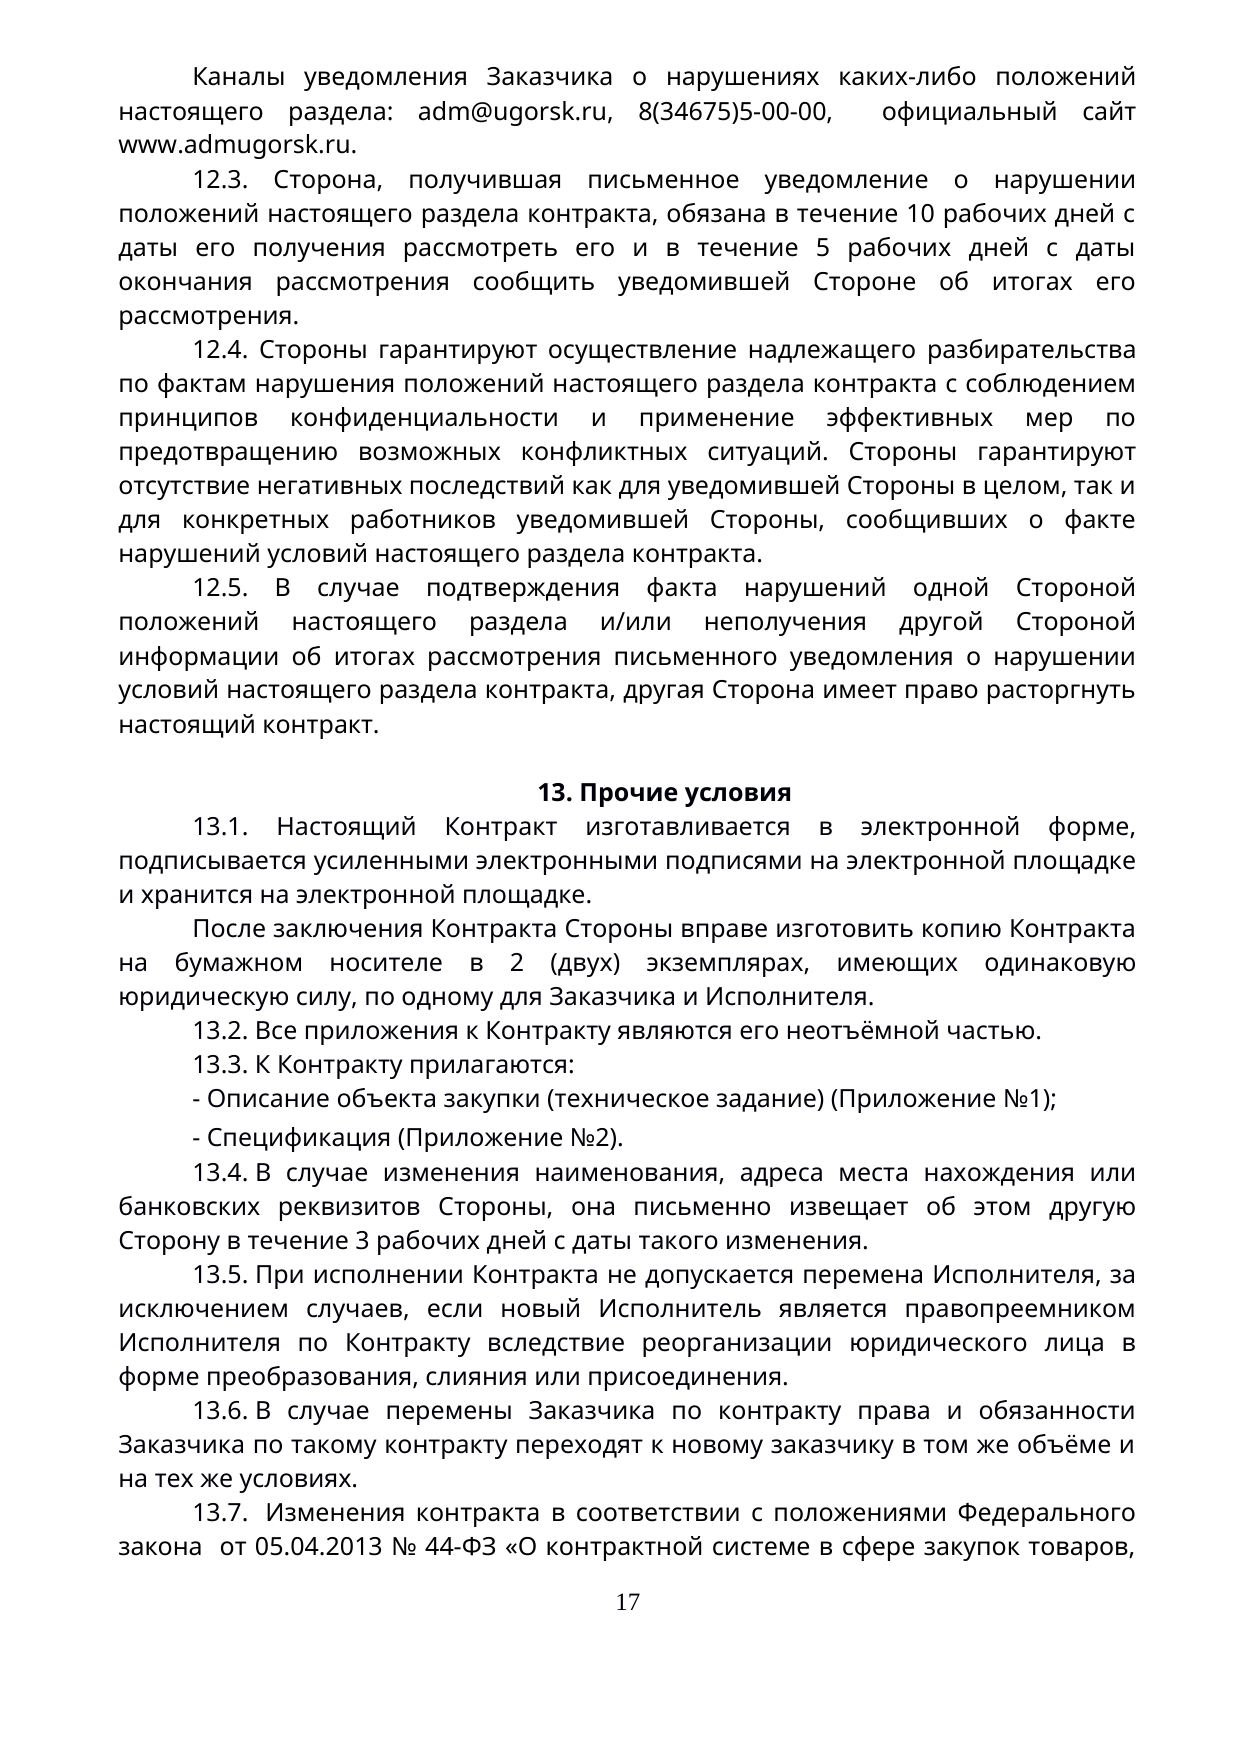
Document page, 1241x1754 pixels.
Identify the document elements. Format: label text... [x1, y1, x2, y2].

text 13.5. При исполнении Контракта не допускается перемена Исполнителя, за исключением случаев, если новый Исполнитель является правопреемником Исполнителя по Контракту вследствие реорганизации юридического лица в форме преобразования, слияния или присоединения. [118, 1256, 1137, 1393]
text 13.4. В случае изменения наименования, адреса места нахождения или банковских реквизитов Стороны, она письменно извещает об этом другую Сторону в течение 3 рабочих дней с даты такого изменения. [118, 1154, 1137, 1256]
text - Спецификация (Приложение №2). [118, 1120, 1137, 1154]
text 13.1. Настоящий Контракт изготавливается в электронной форме, подписывается усиленными электронными подписями на электронной площадке и хранится на электронной площадке. [118, 808, 1137, 911]
text 13.6. В случае перемены Заказчика по контракту права и обязанности Заказчика по такому контракту переходят к новому заказчику в том же объёме и на тех же условиях. [118, 1393, 1137, 1495]
text 13.2. Все приложения к Контракту являются его неотъёмной частью. [118, 1013, 1137, 1047]
text 13. Прочие условия [118, 774, 1137, 808]
text 12.4. Стороны гарантируют осуществление надлежащего разбирательства по фактам нарушения положений настоящего раздела контракта с соблюдением принципов конфиденциальности и применение эффективных мер по предотвращению возможных конфликтных ситуаций. Стороны гарантируют отсутствие негативных последствий как для уведомившей Стороны в целом, так и для конкретных работников уведомившей Стороны, сообщивших о факте нарушений условий настоящего раздела контракта. [118, 332, 1137, 570]
text Каналы уведомления Заказчика о нарушениях каких-либо положений настоящего раздела: adm@ugorsk.ru, 8(34675)5-00-00, официальный сайт www.admugorsk.ru. [118, 59, 1137, 161]
text 13.3. К Контракту прилагаются: [118, 1047, 1137, 1081]
text После заключения Контракта Стороны вправе изготовить копию Контракта на бумажном носителе в 2 (двух) экземплярах, имеющих одинаковую юридическую силу, по одному для Заказчика и Исполнителя. [118, 911, 1137, 1013]
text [118, 1495, 1137, 1563]
text 12.5. В случае подтверждения факта нарушений одной Стороной положений настоящего раздела и/или неполучения другой Стороной информации об итогах рассмотрения письменного уведомления о нарушении условий настоящего раздела контракта, другая Сторона имеет право расторгнуть настоящий контракт. [118, 570, 1137, 740]
text 12.3. Сторона, получившая письменное уведомление о нарушении положений настоящего раздела контракта, обязана в течение 10 рабочих дней с даты его получения рассмотреть его и в течение 5 рабочих дней с даты окончания рассмотрения сообщить уведомившей Стороне об итогах его рассмотрения. [118, 161, 1137, 332]
text - Описание объекта закупки (техническое задание) (Приложение №1); [118, 1081, 1137, 1115]
